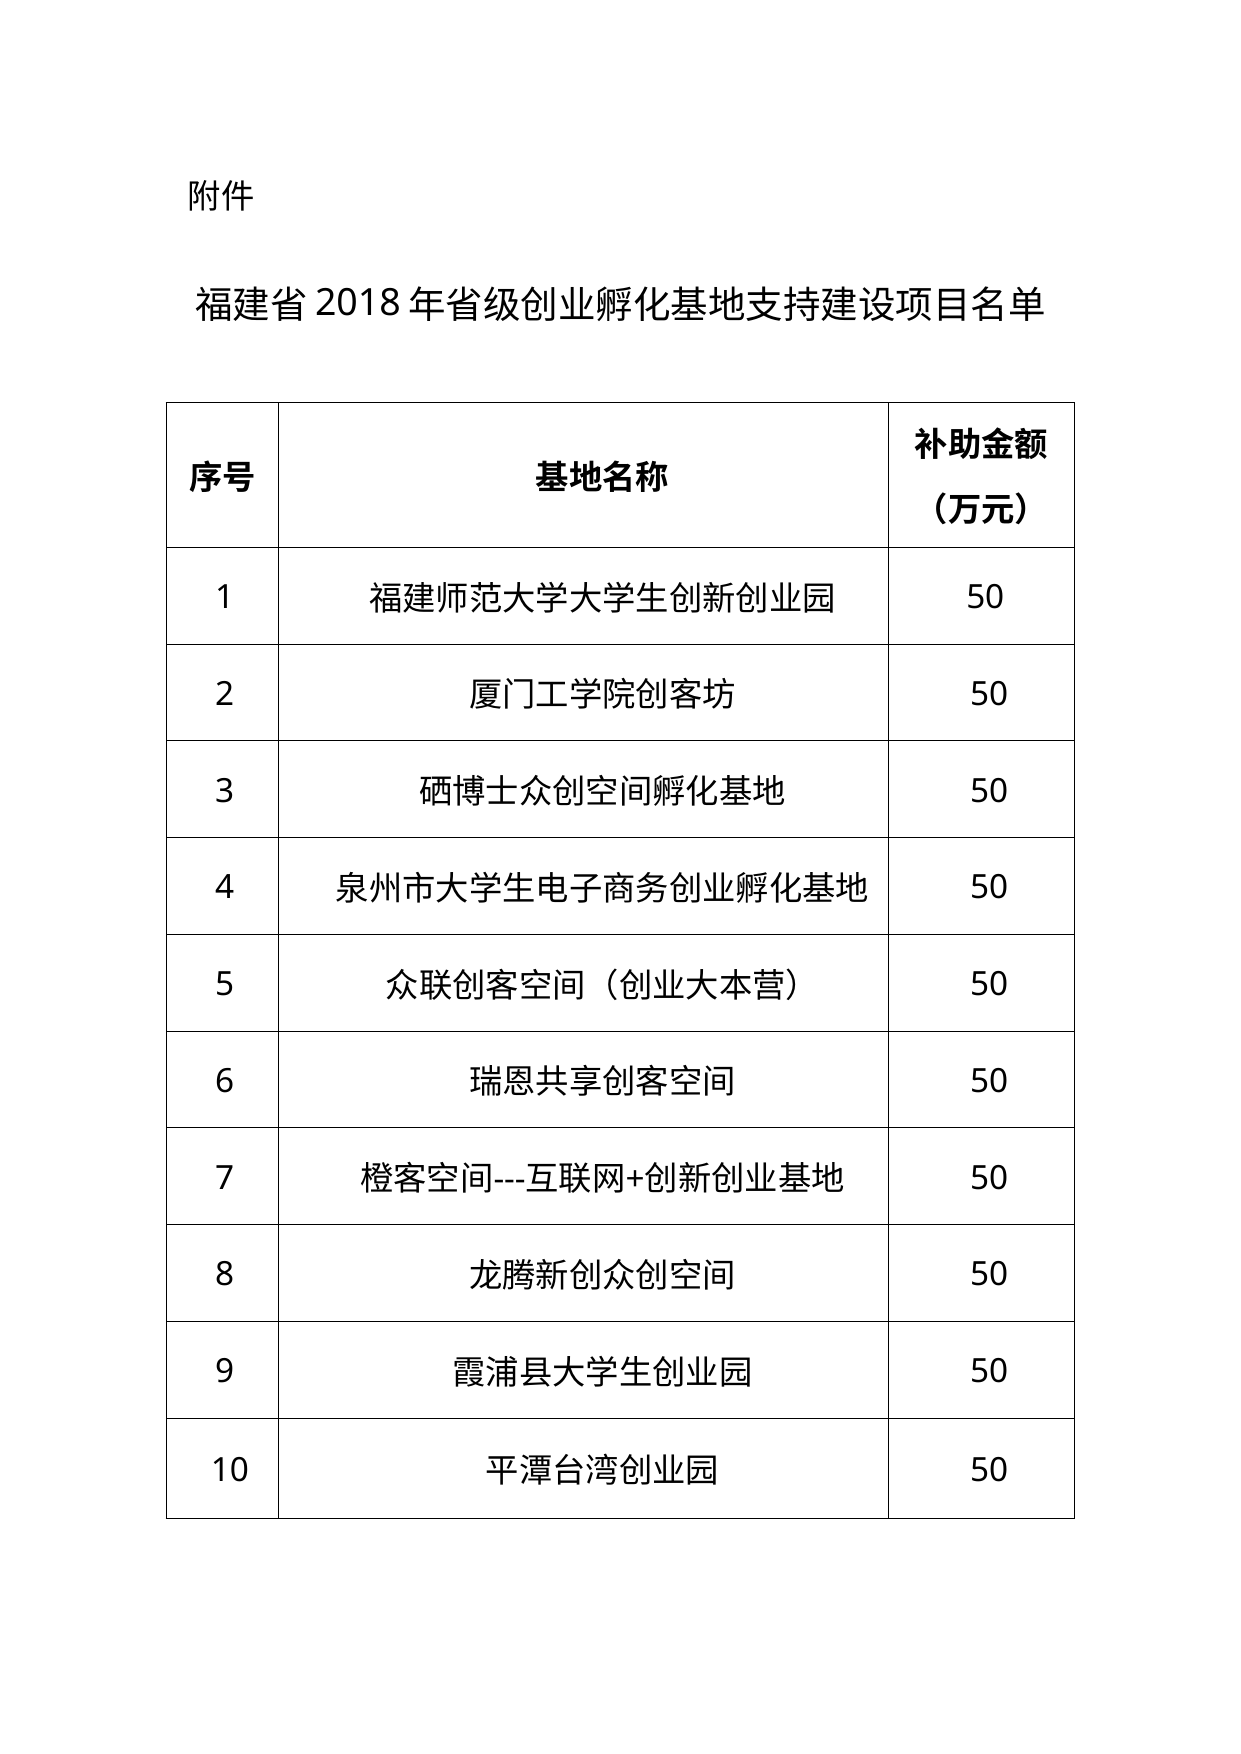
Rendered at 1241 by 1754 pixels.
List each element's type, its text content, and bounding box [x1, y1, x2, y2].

table_cell 50 [889, 1419, 1074, 1518]
table_cell 1 [167, 548, 278, 643]
table_cell 硒博士众创空间孵化基地 [279, 741, 888, 837]
table_cell 7 [167, 1128, 278, 1224]
table_cell 3 [167, 741, 278, 837]
table_cell 50 [889, 1128, 1074, 1224]
table_cell 橙客空间---互联网+创新创业基地 [279, 1128, 888, 1224]
table_cell 5 [167, 935, 278, 1031]
table_header 序号 [167, 403, 278, 547]
table_cell 50 [889, 741, 1074, 837]
table_cell 6 [167, 1032, 278, 1127]
table_cell 50 [889, 548, 1074, 643]
table_cell 9 [167, 1322, 278, 1418]
table_cell 50 [889, 935, 1074, 1031]
table_cell 8 [167, 1225, 278, 1321]
table_cell 50 [889, 1032, 1074, 1127]
table_cell 泉州市大学生电子商务创业孵化基地 [279, 838, 888, 934]
table_cell 龙腾新创众创空间 [279, 1225, 888, 1321]
table_cell 霞浦县大学生创业园 [279, 1322, 888, 1418]
table_cell 50 [889, 838, 1074, 934]
table_header 补助金额 （万元） [889, 403, 1074, 547]
text 附件 [187, 162, 1053, 227]
table_cell 10 [167, 1419, 278, 1518]
table_header 基地名称 [279, 403, 888, 547]
table_cell 50 [889, 1322, 1074, 1418]
table_cell 50 [889, 1225, 1074, 1321]
table_cell 50 [889, 645, 1074, 740]
table_cell 瑞恩共享创客空间 [279, 1032, 888, 1127]
table_cell 福建师范大学大学生创新创业园 [279, 548, 888, 643]
table_cell 厦门工学院创客坊 [279, 645, 888, 740]
text 福建省2018年省级创业孵化基地支持建设项目名单 [187, 275, 1053, 337]
table_cell 众联创客空间（创业大本营） [279, 935, 888, 1031]
table_cell 4 [167, 838, 278, 934]
table_cell 平潭台湾创业园 [279, 1419, 888, 1518]
table_cell 2 [167, 645, 278, 740]
